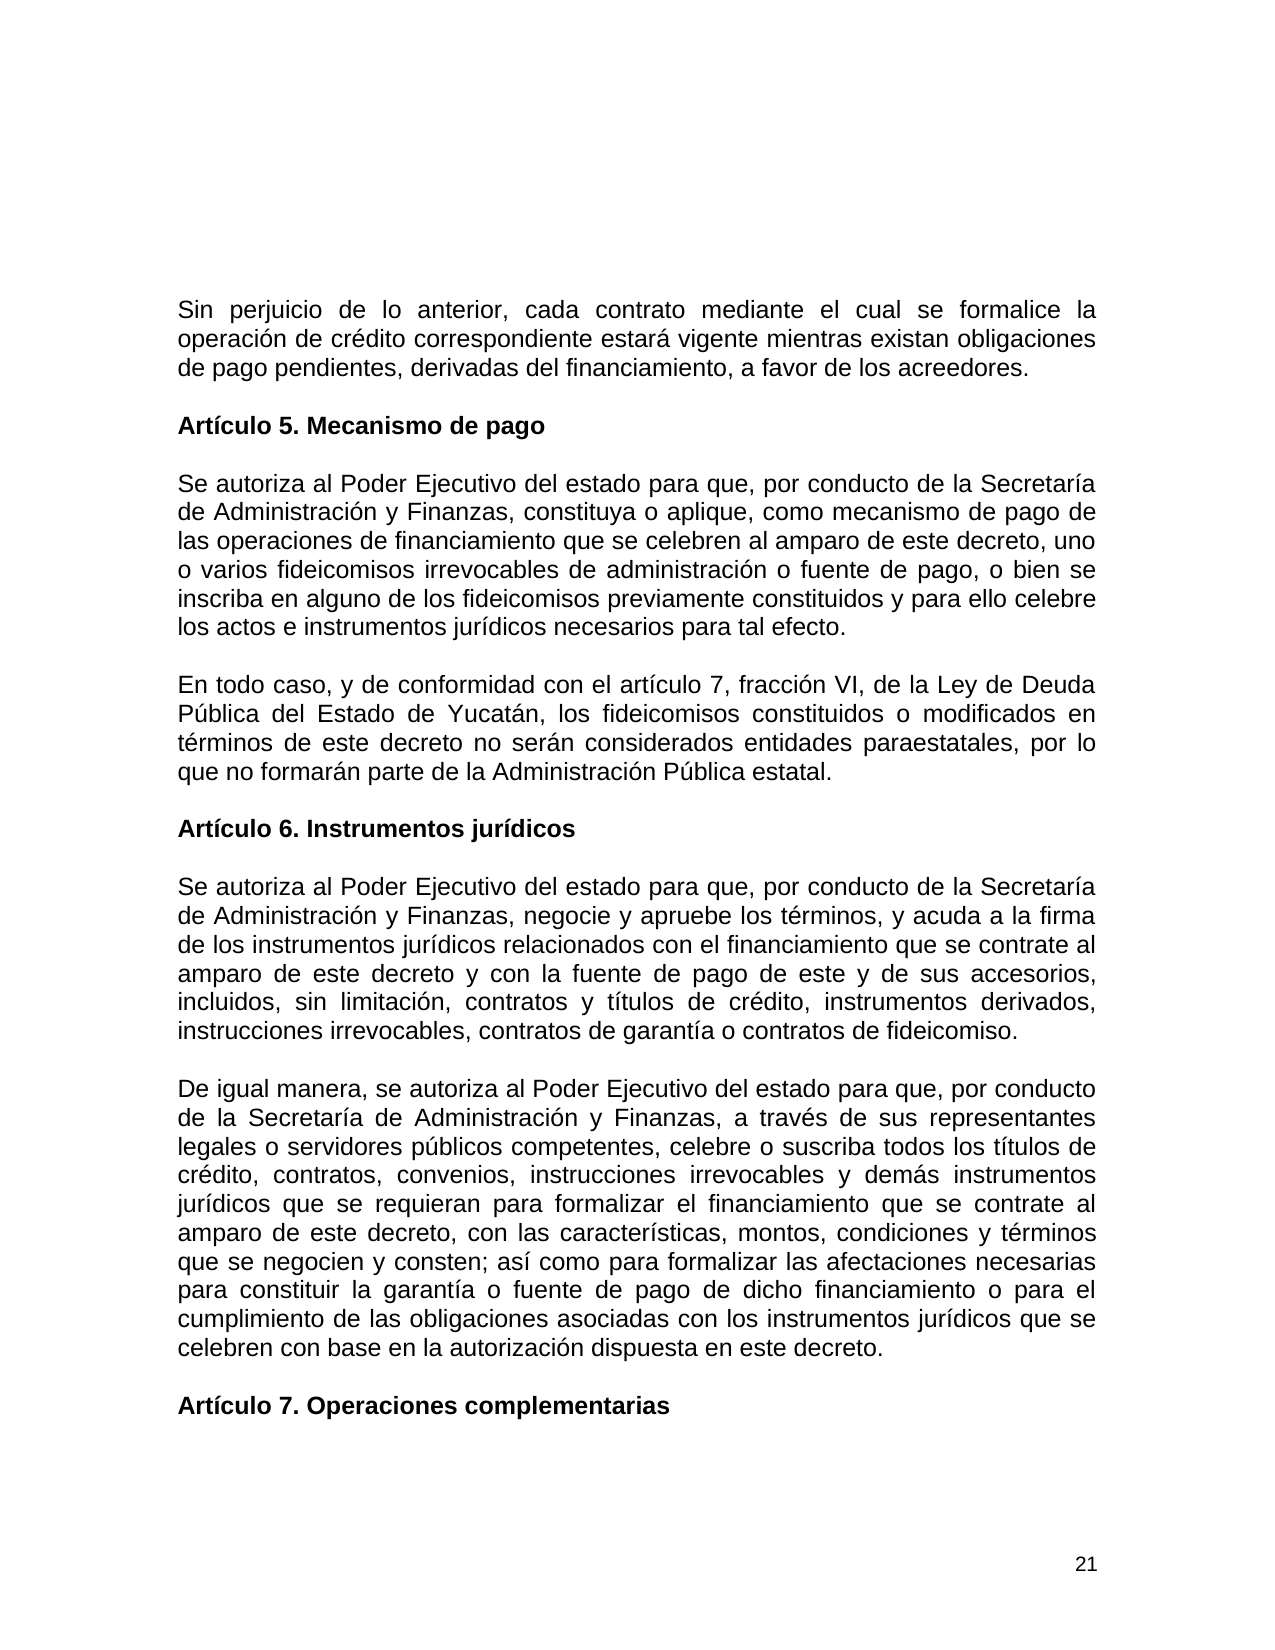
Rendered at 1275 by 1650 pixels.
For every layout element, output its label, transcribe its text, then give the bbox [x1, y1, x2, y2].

text De igual manera, se autoriza al Poder Ejecutivo del estado para que, por conducto de la Secretaría de Administración y Finanzas, a través de sus representantes legales o servidores públicos competentes, celebre o suscriba todos los títulos de crédito, contratos, convenios, instrucciones irrevocables y demás instrumentos jurídicos que se requieran para formalizar el financiamiento que se contrate al amparo de este decreto, con las características, montos, condiciones y términos que se negocien y consten; así como para formalizar las afectaciones necesarias para constituir la garantía o fuente de pago de dicho financiamiento o para el cumplimiento de las obligaciones asociadas con los instrumentos jurídicos que se celebren con base en la autorización dispuesta en este decreto. [177, 1074, 1098, 1362]
text Artículo 7. Operaciones complementarias [177, 1391, 1098, 1419]
text Se autoriza al Poder Ejecutivo del estado para que, por conducto de la Secretaría de Administración y Finanzas, negocie y apruebe los términos, y acuda a la firma de los instrumentos jurídicos relacionados con el financiamiento que se contrate al amparo de este decreto y con la fuente de pago de este y de sus accesorios, incluidos, sin limitación, contratos y títulos de crédito, instrumentos derivados, instrucciones irrevocables, contratos de garantía o contratos de fideicomiso. [177, 872, 1098, 1045]
text Se autoriza al Poder Ejecutivo del estado para que, por conducto de la Secretaría de Administración y Finanzas, constituya o aplique, como mecanismo de pago de las operaciones de financiamiento que se celebren al amparo de este decreto, uno o varios fideicomisos irrevocables de administración o fuente de pago, o bien se inscriba en alguno de los fideicomisos previamente constituidos y para ello celebre los actos e instrumentos jurídicos necesarios para tal efecto. [177, 469, 1098, 641]
text Sin perjuicio de lo anterior, cada contrato mediante el cual se formalice la operación de crédito correspondiente estará vigente mientras existan obligaciones de pago pendientes, derivadas del financiamiento, a favor de los acreedores. [177, 295, 1098, 382]
text Artículo 5. Mecanismo de pago [177, 411, 1098, 439]
text Artículo 6. Instrumentos jurídicos [177, 814, 1098, 843]
text En todo caso, y de conformidad con el artículo 7, fracción VI, de la Ley de Deuda Pública del Estado de Yucatán, los fideicomisos constituidos o modificados en términos de este decreto no serán considerados entidades paraestatales, por lo que no formarán parte de la Administración Pública estatal. [177, 670, 1098, 785]
